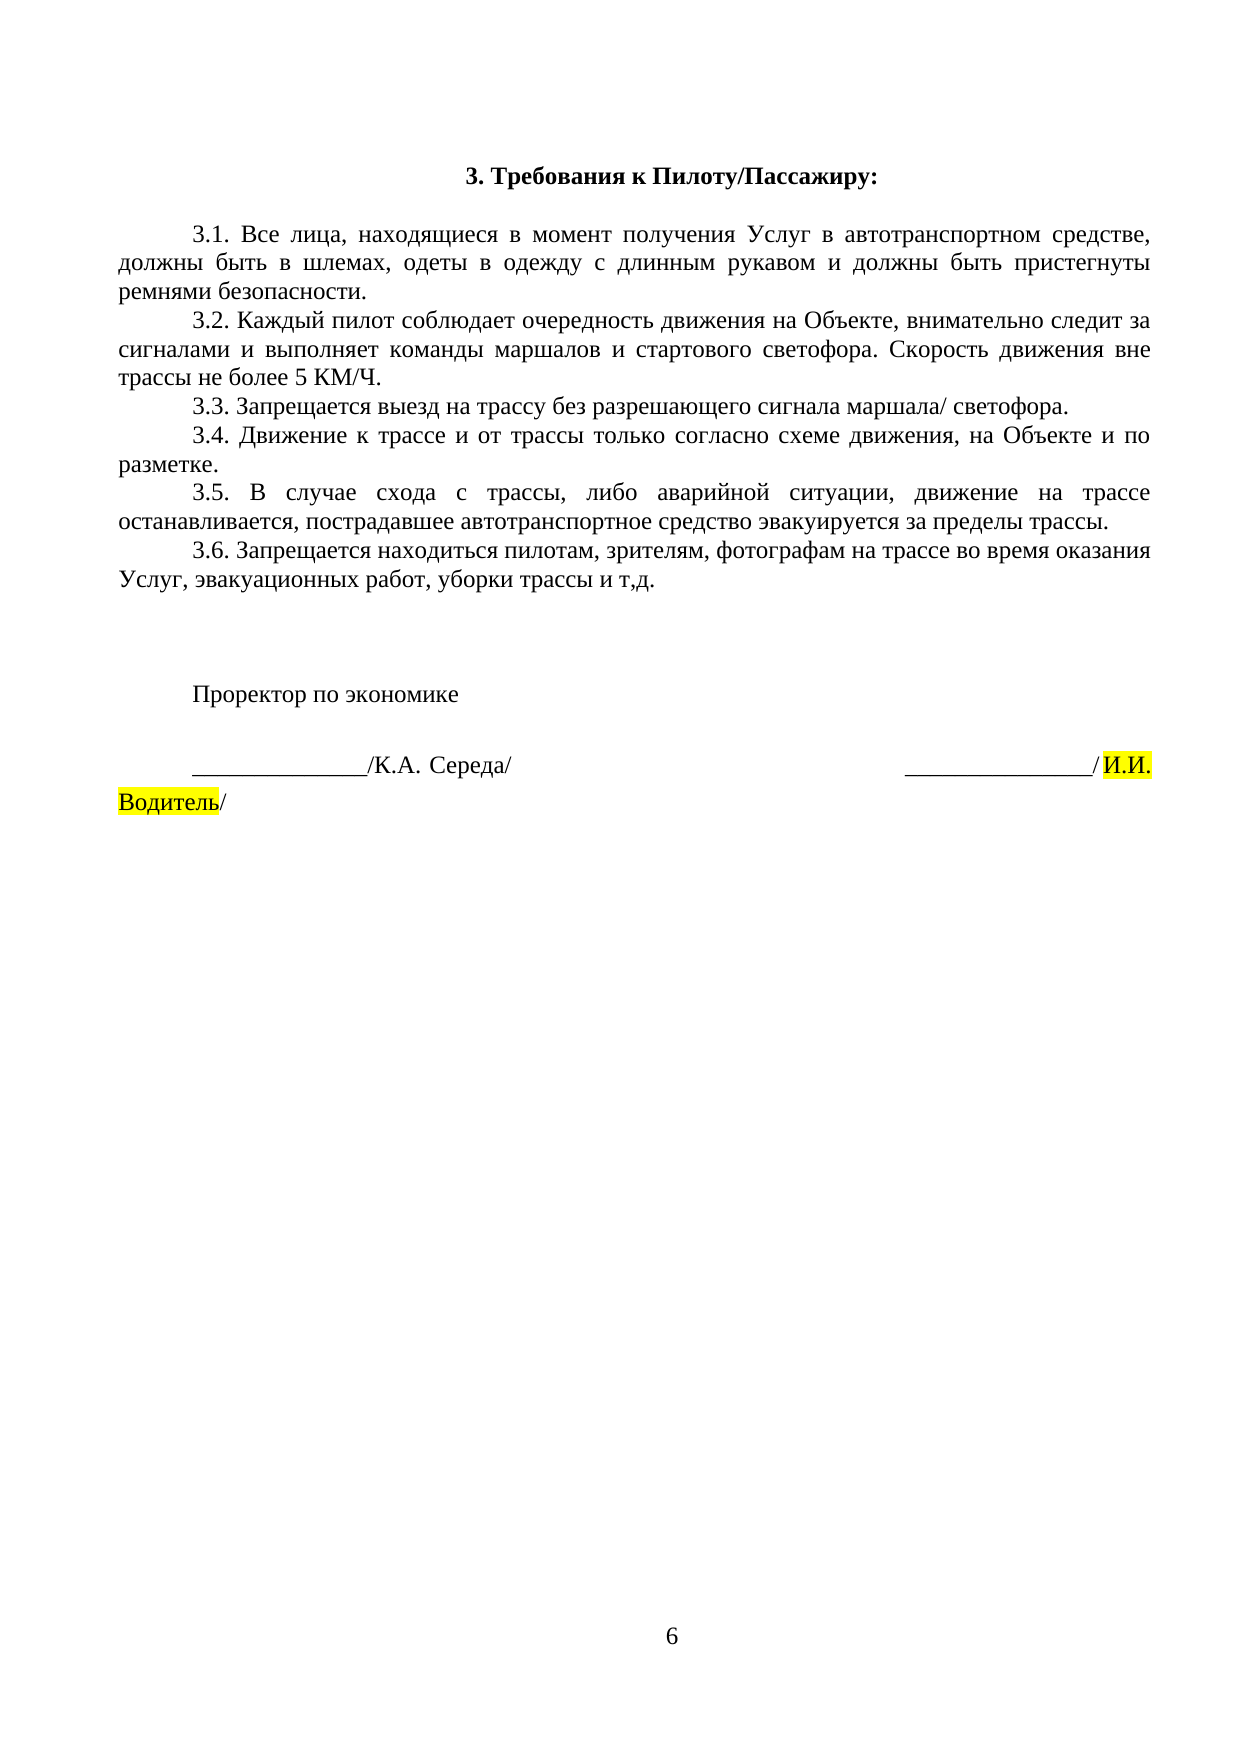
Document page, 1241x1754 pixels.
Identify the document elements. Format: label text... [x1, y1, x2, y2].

text ______________/К.А. Середа/ _______________/И.И. Водитель/ [118, 751, 1152, 815]
text 3. Требования к Пилоту/Пассажиру: [118, 161, 1152, 190]
text Проректор по экономике [118, 679, 1152, 707]
text 3.1. Все лица, находящиеся в момент получения Услуг в автотранспортном средстве, должны быть в шлемах, одеты в одежду с длинным рукавом и должны быть пристегнуты ремнями безопасности. [118, 219, 1152, 305]
text 3.5. В случае схода с трассы, либо аварийной ситуации, движение на трассе останавливается, пострадавшее автотранспортное средство эвакуируется за пределы трассы. [118, 477, 1152, 535]
text 3.4. Движение к трассе и от трассы только согласно схеме движения, на Объекте и по разметке. [118, 420, 1152, 477]
text 3.3. Запрещается выезд на трассу без разрешающего сигнала маршала/ светофора. [118, 391, 1152, 420]
text 3.2. Каждый пилот соблюдает очередность движения на Объекте, внимательно следит за сигналами и выполняет команды маршалов и стартового светофора. Скорость движения вне трассы не более 5 КМ/Ч. [118, 305, 1152, 391]
text 3.6. Запрещается находиться пилотам, зрителям, фотографам на трассе во время оказания Услуг, эвакуационных работ, уборки трассы и т,д. [118, 535, 1152, 592]
